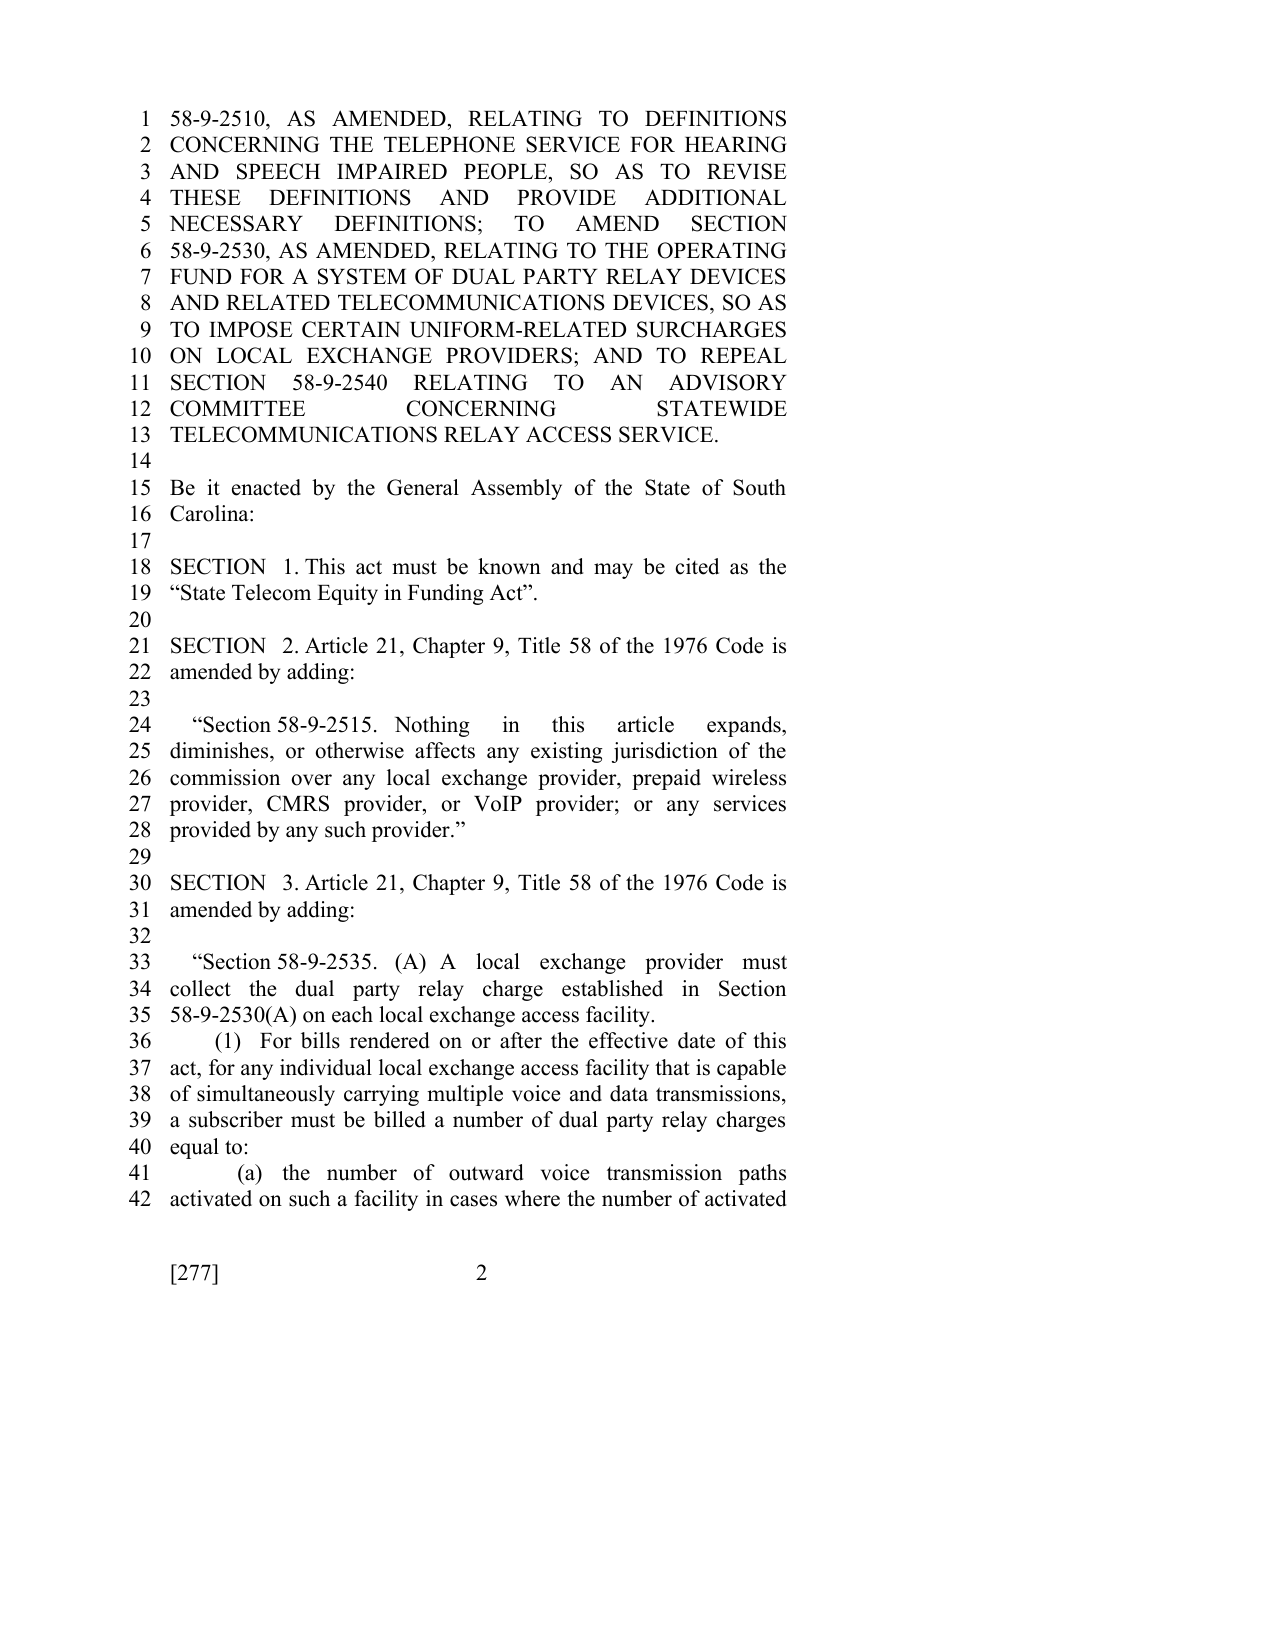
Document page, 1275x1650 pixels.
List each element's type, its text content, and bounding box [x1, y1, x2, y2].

text SECTION 2. Article 21, Chapter 9, Title 58 of the 1976 Code is amended by adding: [169, 632, 787, 685]
text “Section 58-9-2515. Nothing in this article expands, diminishes, or otherwise affects any existing jurisdiction of the commission over any local exchange provider, prepaid wireless provider, CMRS provider, or VoIP provider; or any services provided by any such provider.” [169, 711, 787, 843]
text (1) For bills rendered on or after the effective date of this act, for any individual local exchange access facility that is capable of simultaneously carrying multiple voice and data transmissions, a subscriber must be billed a number of dual party relay charges equal to: [169, 1027, 787, 1159]
text “Section 58-9-2535. (A) A local exchange provider must collect the dual party relay charge established in Section 58-9-2530(A) on each local exchange access facility. [169, 948, 787, 1027]
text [169, 1159, 787, 1212]
text Be it enacted by the General Assembly of the State of South Carolina: [169, 474, 787, 527]
text SECTION 3. Article 21, Chapter 9, Title 58 of the 1976 Code is amended by adding: [169, 869, 787, 922]
text SECTION 1. This act must be known and may be cited as the “State Telecom Equity in Funding Act”. [169, 553, 787, 606]
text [169, 105, 787, 448]
